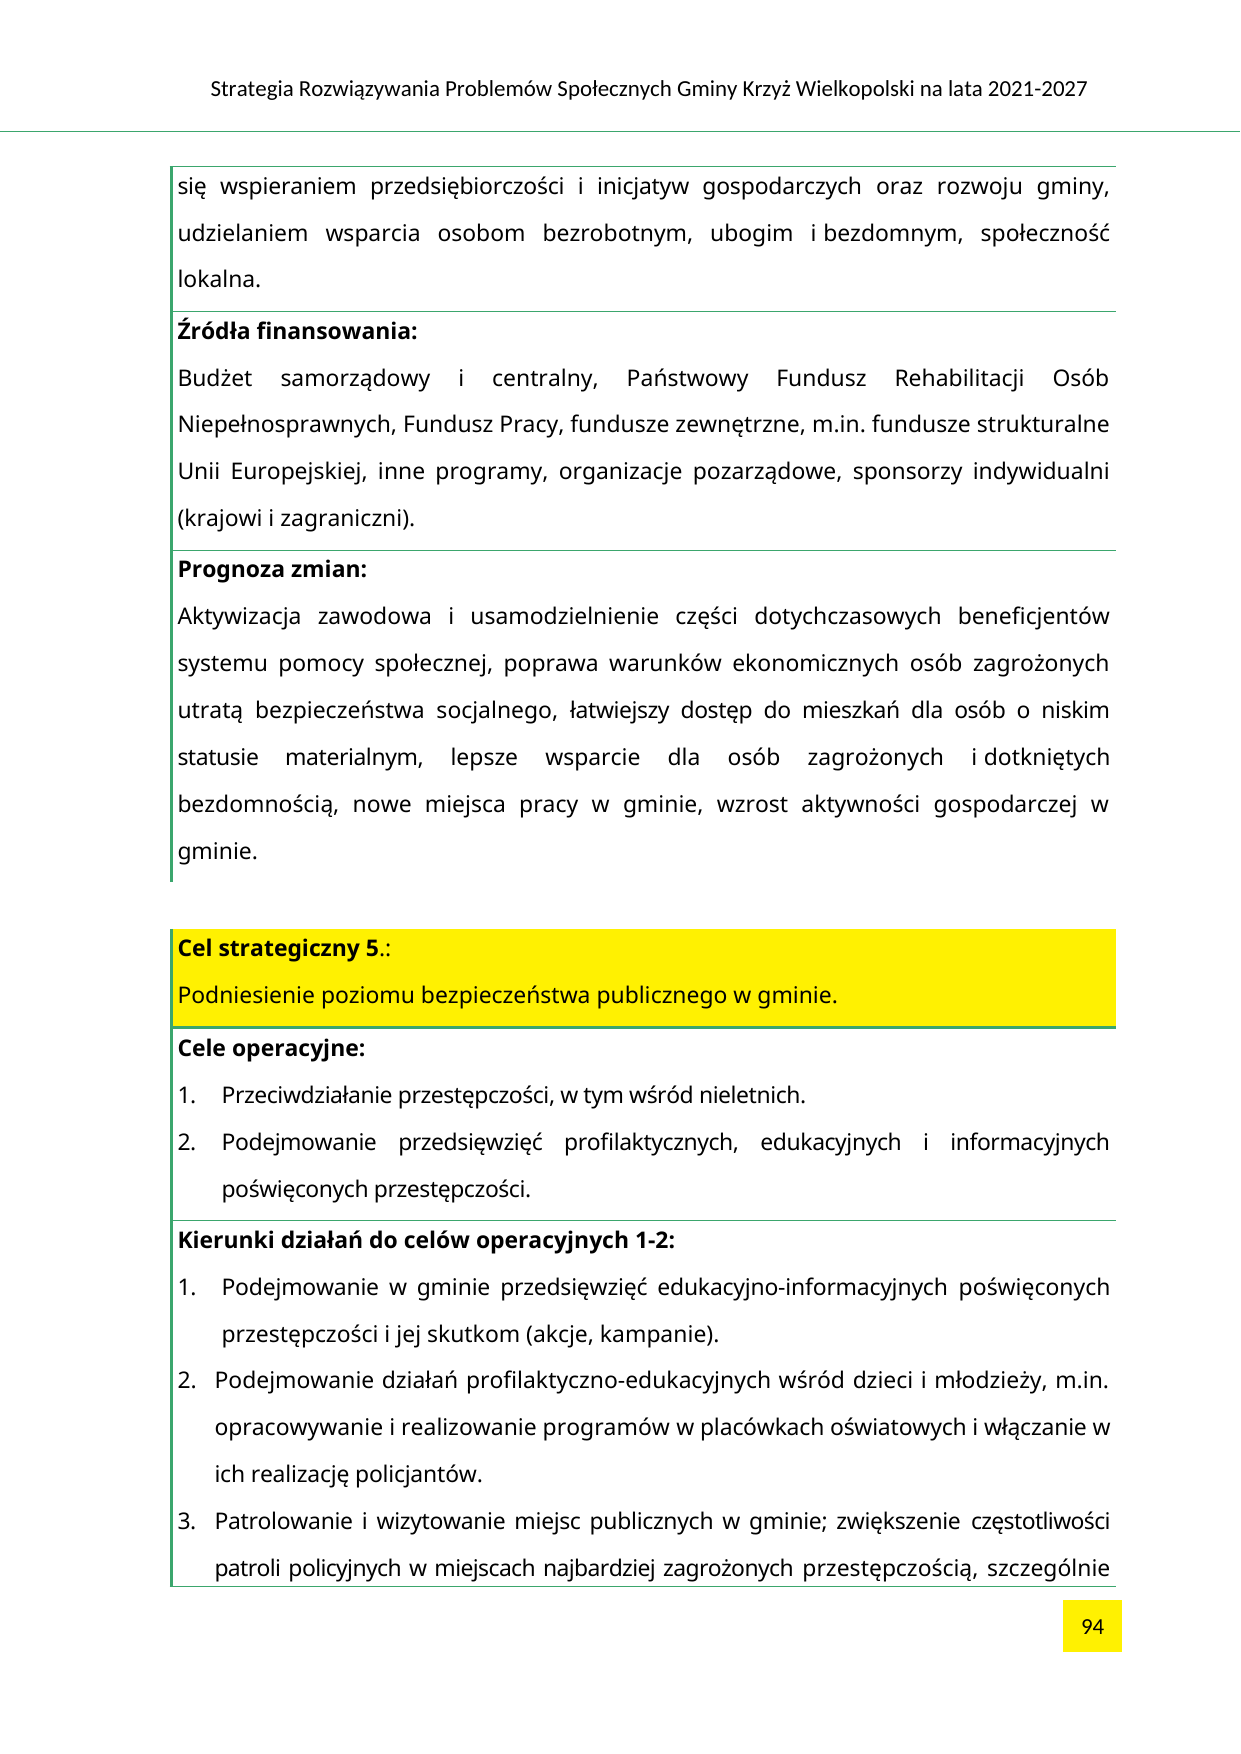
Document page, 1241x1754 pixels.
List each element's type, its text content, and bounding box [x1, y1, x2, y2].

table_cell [173, 167, 1116, 311]
table_cell Cele operacyjne: Przeciwdziałanie przestępczości, w tym wśród nieletnich. Podejmowanie przedsięwzięć profilaktycznych, edukacyjnych i informacyjnych poświęconych przestępczości. [173, 1029, 1116, 1220]
table_header Cel strategiczny 5.: Podniesienie poziomu bezpieczeństwa publicznego w gminie. [173, 929, 1116, 1026]
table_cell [173, 1221, 1116, 1586]
table_cell Prognoza zmian: Aktywizacja zawodowa i usamodzielnienie części dotychczasowych beneficjentów systemu pomocy społecznej, poprawa warunków ekonomicznych osób zagrożonych utratą bezpieczeństwa socjalnego, łatwiejszy dostęp do mieszkań dla osób o niskim statusie materialnym, lepsze wsparcie dla osób zagrożonych i dotkniętych bezdomnością, nowe miejsca pracy w gminie, wzrost aktywności gospodarczej w gminie. [173, 551, 1116, 882]
table_cell Źródła finansowania: Budżet samorządowy i centralny, Państwowy Fundusz Rehabilitacji Osób Niepełnosprawnych, Fundusz Pracy, fundusze zewnętrzne, m.in. fundusze strukturalne Unii Europejskiej, inne programy, organizacje pozarządowe, sponsorzy indywidualni (krajowi i zagraniczni). [173, 312, 1116, 549]
